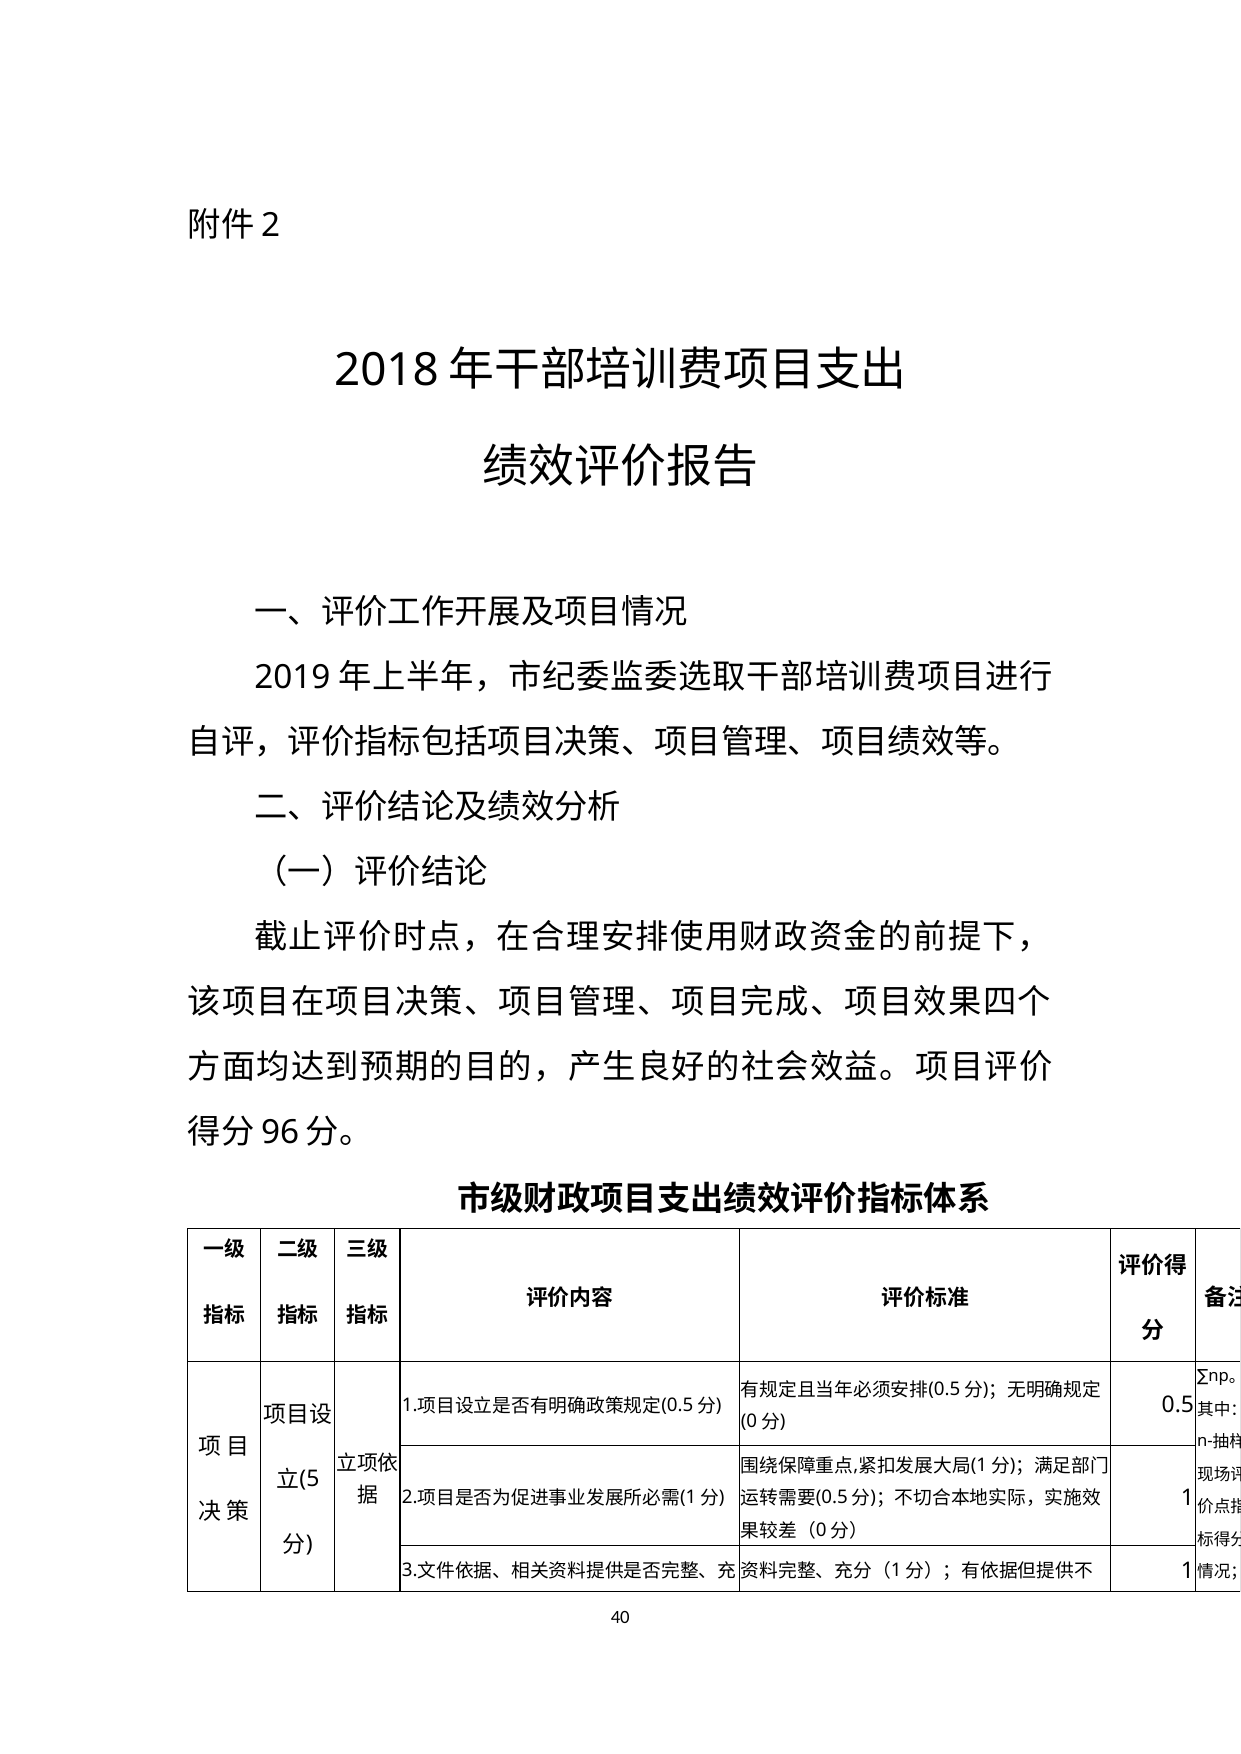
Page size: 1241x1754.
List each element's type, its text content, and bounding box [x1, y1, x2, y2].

table_cell 评价得分 [1111, 1229, 1195, 1361]
table_cell 评价标准 [740, 1229, 1110, 1361]
table_cell 三级 [335, 1229, 399, 1263]
table_cell 围绕保障重点,紧扣发展大局(1分)；满足部门运转需要(0.5分)；不切合本地实际，实施效果较差（0分） [740, 1446, 1110, 1545]
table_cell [401, 1546, 739, 1591]
text 2018年干部培训费项目支出 [187, 316, 1053, 414]
table_cell 项 目 决 策 [188, 1362, 260, 1591]
text 截止评价时点，在合理安排使用财政资金的前提下，该项目在项目决策、项目管理、项目完成、项目效果四个方面均达到预期的目的，产生良好的社会效益。项目评价得分96分。 [187, 901, 1053, 1161]
table_cell 1.项目设立是否有明确政策规定(0.5分) [401, 1362, 739, 1445]
text （一）评价结论 [187, 836, 1053, 901]
table_cell 0.5 [1111, 1362, 1195, 1445]
table_cell 2.项目是否为促进事业发展所必需(1分) [401, 1446, 739, 1545]
table_cell 指标 [261, 1263, 334, 1361]
table_cell 备注 [1196, 1229, 1240, 1361]
table_cell 一级 [188, 1229, 260, 1263]
text 一、评价工作开展及项目情况 [187, 576, 1053, 641]
table_cell ∑np。其中：n-抽样现场评价点指标得分情况；p-单个抽样项目点财政补助资金/所有抽样项目点财政资金总额 [1196, 1362, 1240, 1591]
subtitle 附件2 [187, 189, 1053, 254]
text 二、评价结论及绩效分析 [187, 771, 1053, 836]
table_cell 二级 [261, 1229, 334, 1263]
table_cell 指标 [335, 1263, 399, 1361]
table_cell 指标 [188, 1263, 260, 1361]
text 2019年上半年，市纪委监委选取干部培训费项目进行自评，评价指标包括项目决策、项目管理、项目绩效等。 [187, 641, 1053, 771]
table_cell 评价内容 [401, 1229, 739, 1361]
table_cell 1 [1111, 1446, 1195, 1545]
table_cell 项目设立(5分) [261, 1362, 334, 1591]
table_cell 有规定且当年必须安排(0.5分)；无明确规定(0分) [740, 1362, 1110, 1445]
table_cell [740, 1546, 1110, 1591]
table_cell 立项依据 [335, 1362, 399, 1591]
table_cell 1 [1111, 1546, 1195, 1591]
text 绩效评价报告 [187, 414, 1053, 511]
table_header 市级财政项目支出绩效评价指标体系 [188, 1161, 1240, 1228]
